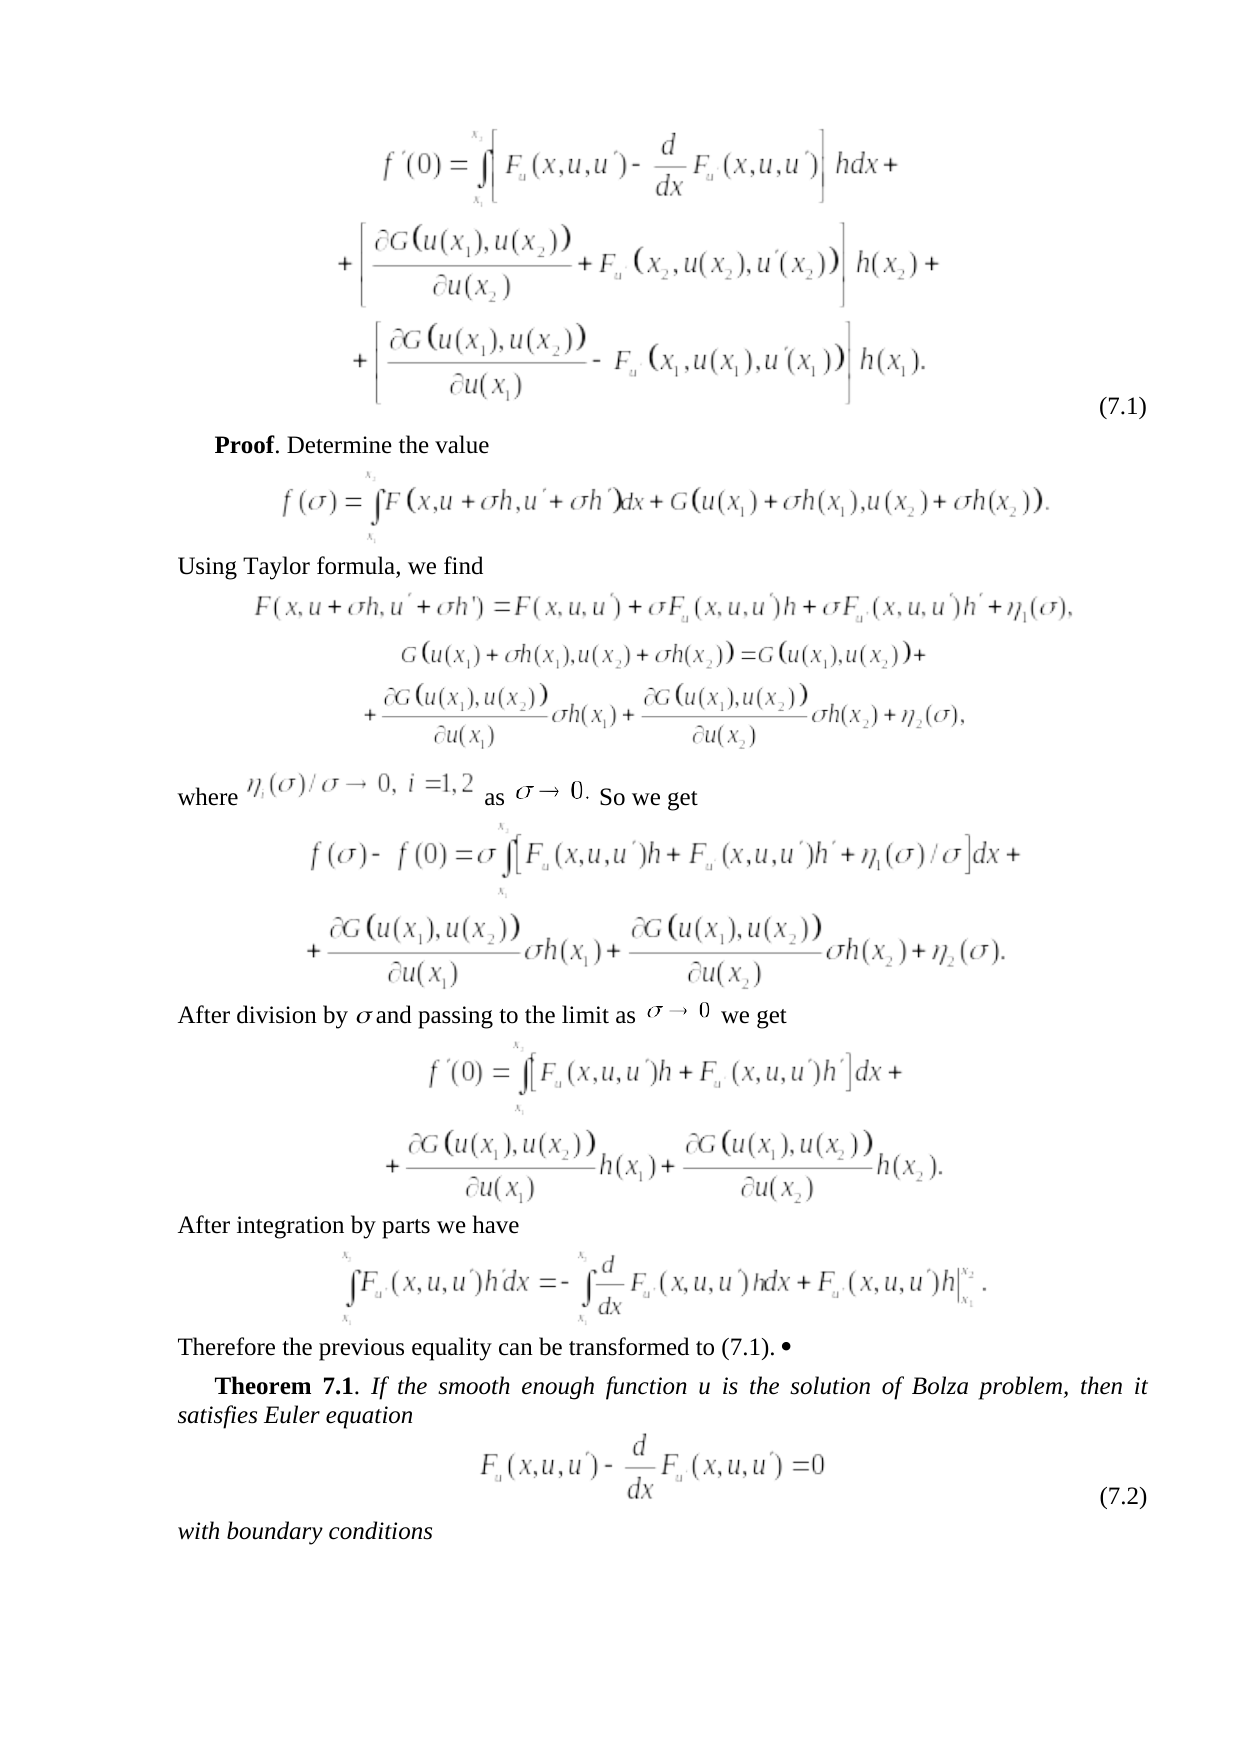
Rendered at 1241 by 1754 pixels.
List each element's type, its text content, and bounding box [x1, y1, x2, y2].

text Theorem 7.1. If the smooth enough function u is the solution of Bolza problem, then it satisfies Euler equation [177, 1371, 1152, 1429]
text After division by and passing to the limit as we get [177, 996, 1152, 1029]
text Therefore the previous equality can be transformed to (7.1). [177, 1332, 1152, 1361]
text (7.1) [177, 118, 1152, 420]
text Proof. Determine the value [177, 431, 1152, 459]
text Using Taylor formula, we find [177, 551, 1152, 580]
text where as So we get [177, 766, 1152, 811]
text with boundary conditions [177, 1516, 1152, 1545]
text After integration by parts we have [177, 1211, 1152, 1239]
text (7.2) [177, 1429, 1152, 1510]
